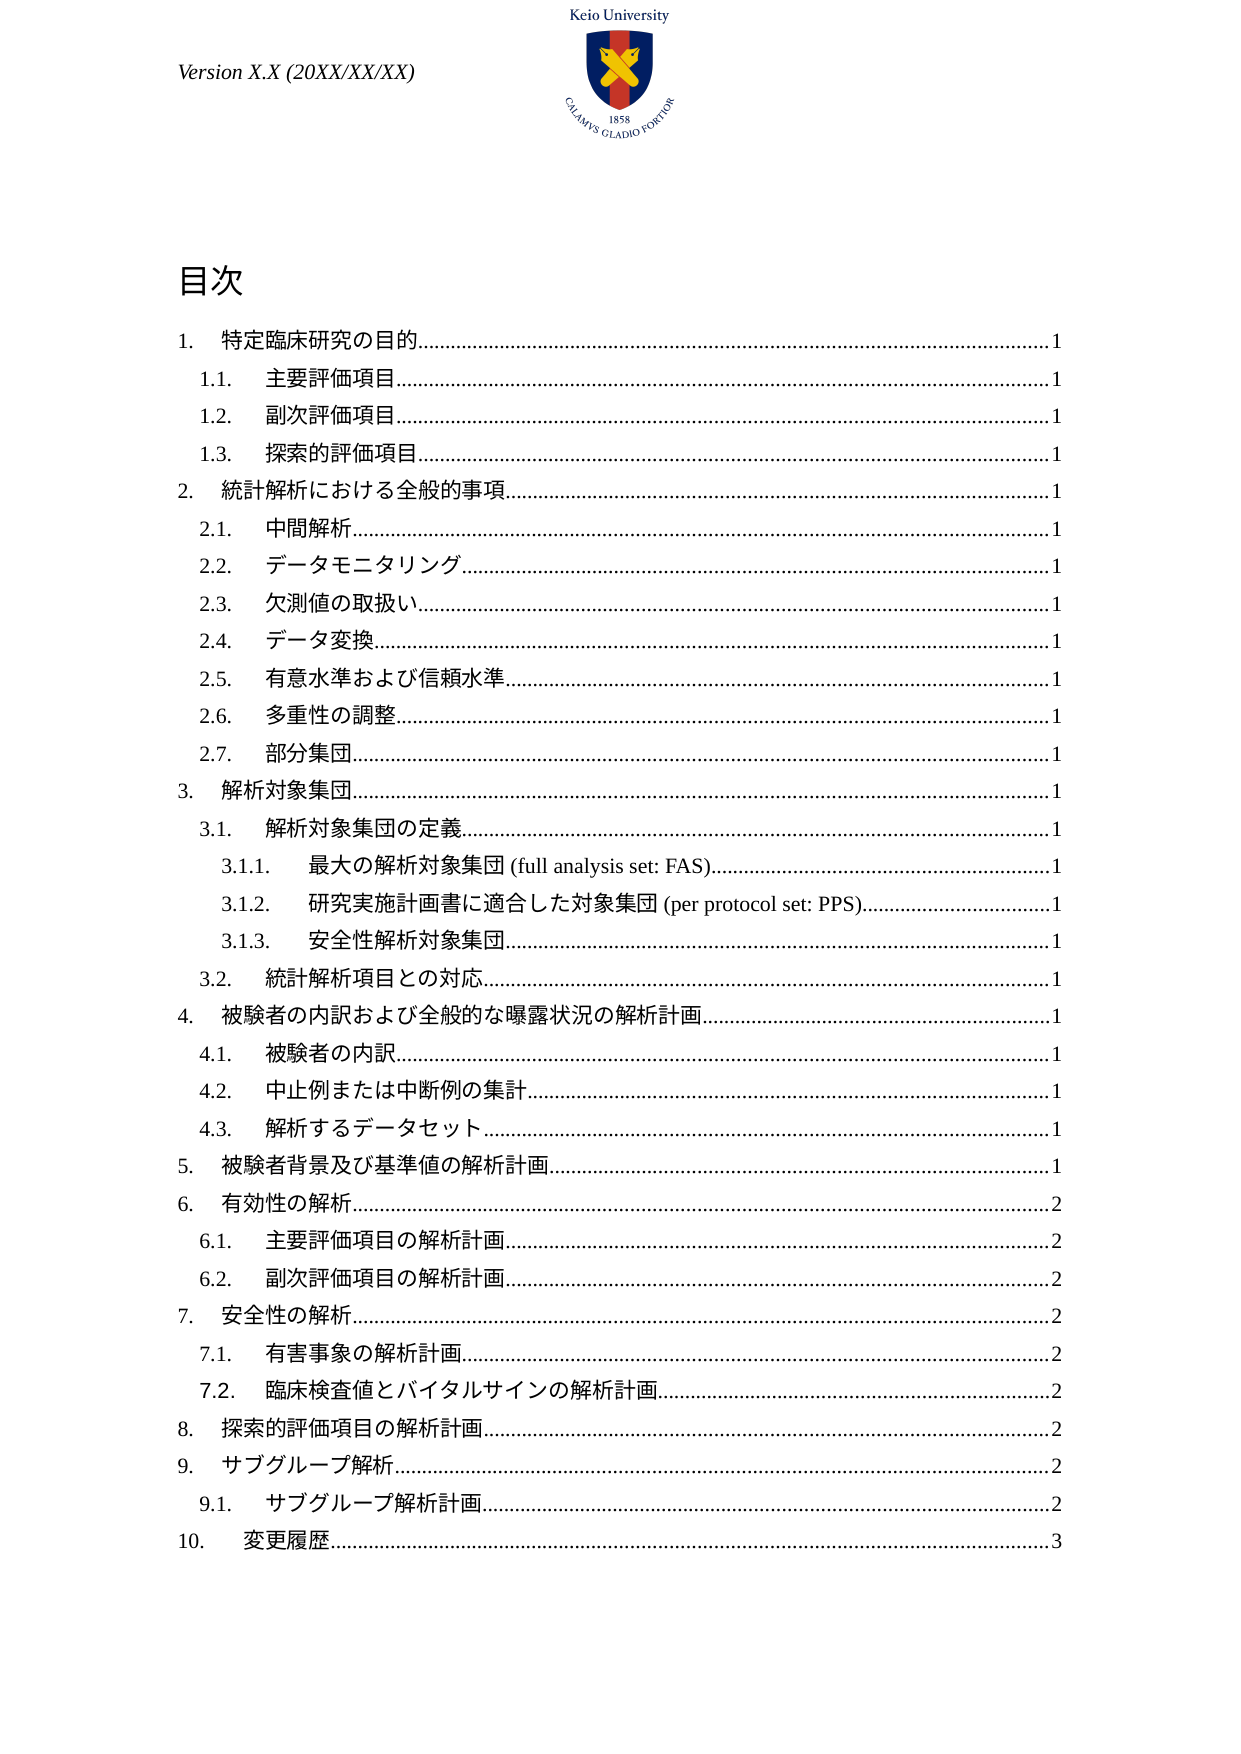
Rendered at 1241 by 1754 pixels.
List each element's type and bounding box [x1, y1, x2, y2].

picture [561, 2, 677, 144]
